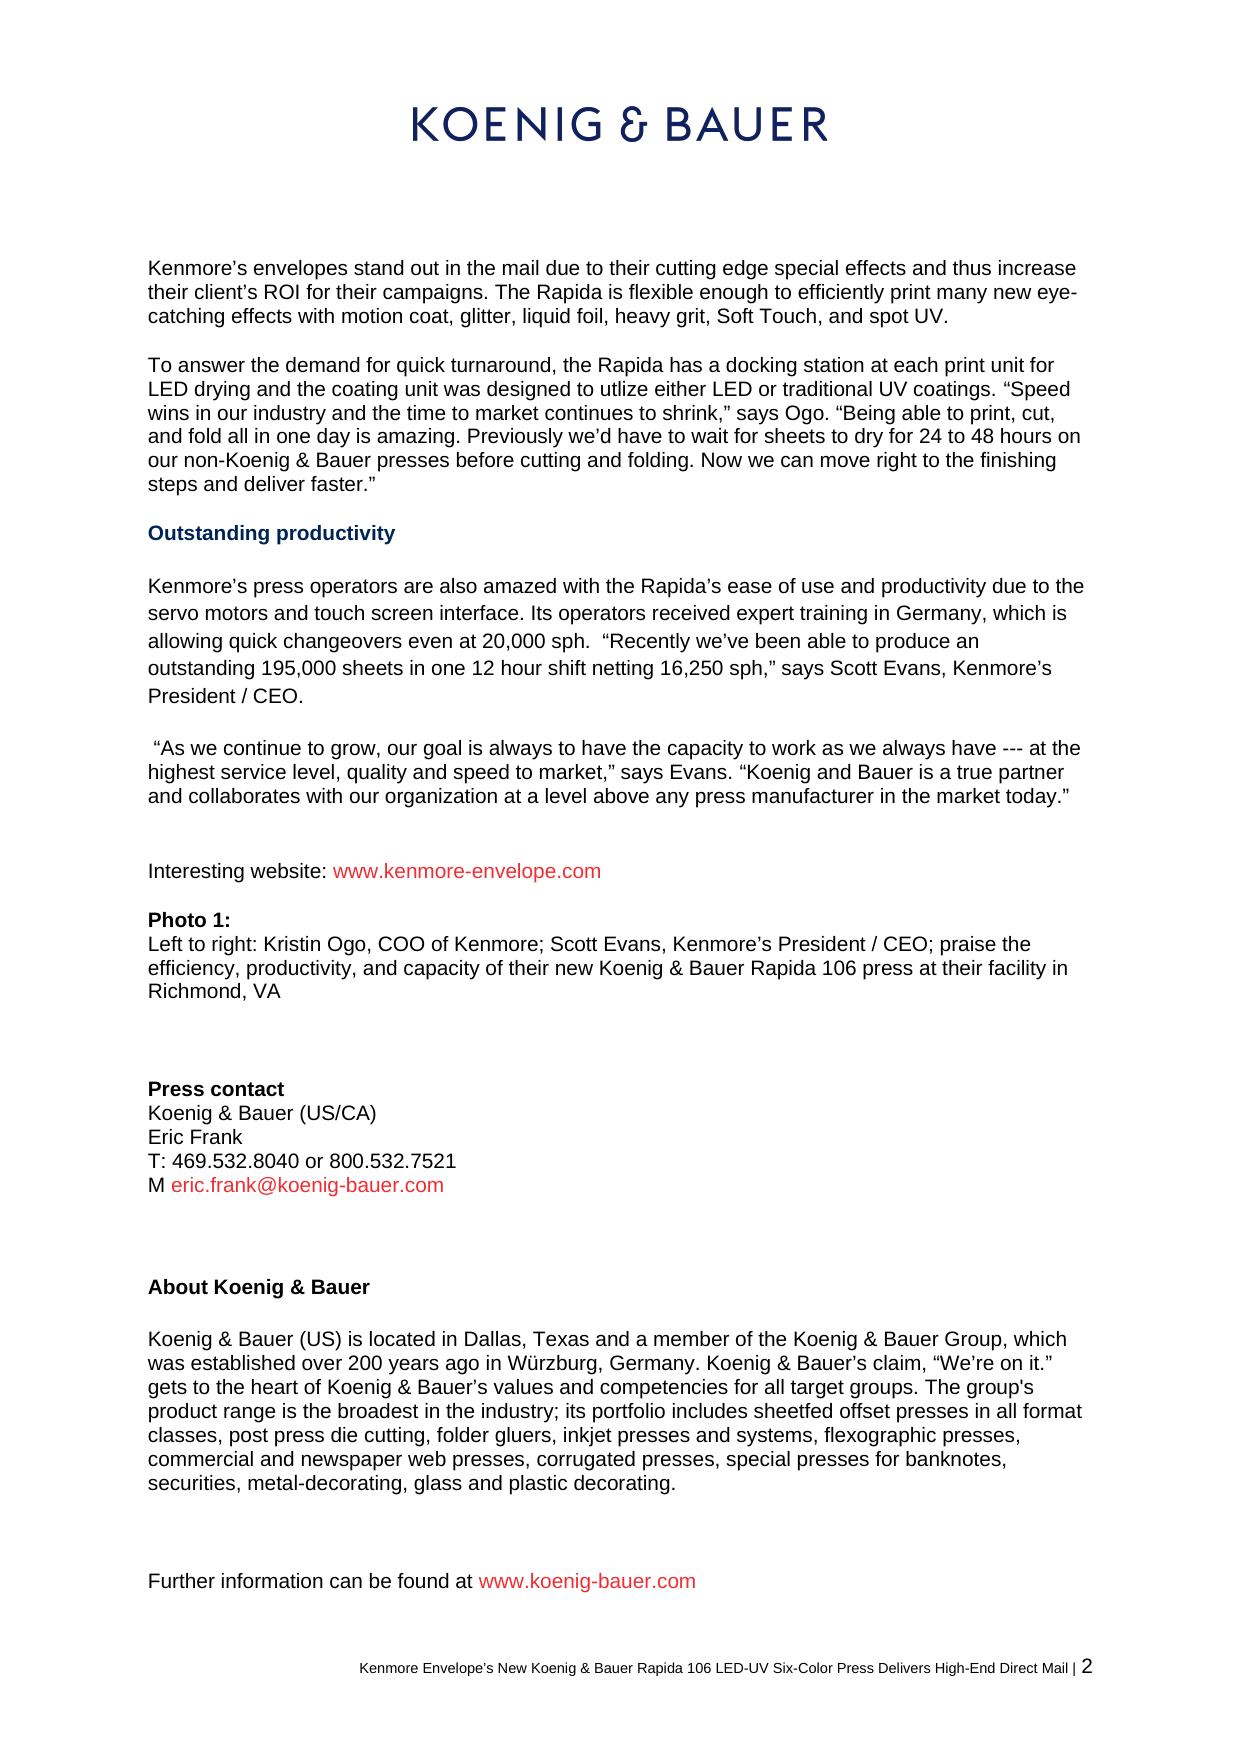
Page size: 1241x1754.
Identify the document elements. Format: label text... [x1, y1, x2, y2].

text To answer the demand for quick turnaround, the Rapida has a docking station at each print unit for LED drying and the coating unit was designed to utlize either LED or traditional UV coatings. “Speed wins in our industry and the time to market continues to shrink,” says Ogo. “Being able to print, cut, and fold all in one day is amazing. Previously we’d have to wait for sheets to dry for 24 to 48 hours on our non-Koenig & Bauer presses before cutting and folding. Now we can move right to the finishing steps and deliver faster.” [148, 352, 1092, 496]
text “As we continue to grow, our goal is always to have the capacity to work as we always have --- at the highest service level, quality and speed to market,” says Evans. “Koenig and Bauer is a true partner and collaborates with our organization at a level above any press manufacturer in the market today.” [148, 736, 1092, 808]
subtitle Outstanding productivity [148, 521, 1092, 545]
text Koenig & Bauer (US) is located in Dallas, Texas and a member of the Koenig & Bauer Group, which was established over 200 years ago in Würzburg, Germany. Koenig & Bauer’s claim, “We’re on it.” gets to the heart of Koenig & Bauer’s values and competencies for all target groups. The group's product range is the broadest in the industry; its portfolio includes sheetfed offset presses in all format classes, post press die cutting, folder gluers, inkjet presses and systems, flexographic presses, commercial and newspaper web presses, corrugated presses, special presses for banknotes, securities, metal-decorating, glass and plastic decorating. [148, 1327, 1092, 1495]
subtitle About Koenig & Bauer [148, 1274, 1092, 1298]
text Photo 1: Left to right: Kristin Ogo, COO of Kenmore; Scott Evans, Kenmore’s President / CEO; praise the efficiency, productivity, and capacity of their new Koenig & Bauer Rapida 106 press at their facility in Richmond, VA [148, 907, 1092, 1003]
picture [413, 106, 828, 142]
text Kenmore’s envelopes stand out in the mail due to their cutting edge special effects and thus increase their client’s ROI for their campaigns. The Rapida is flexible enough to efficiently print many new eye-catching effects with motion coat, glitter, liquid foil, heavy grit, Soft Touch, and spot UV. [148, 256, 1092, 327]
text Kenmore’s press operators are also amazed with the Rapida’s ease of use and productivity due to the servo motors and touch screen interface. Its operators received expert training in Germany, which is allowing quick changeovers even at 20,000 sph. “Recently we’ve been able to produce an outstanding 195,000 sheets in one 12 hour shift netting 16,250 sph,” says Scott Evans, Kenmore’s President / CEO. [148, 574, 1092, 708]
text Press contact Koenig & Bauer (US/CA) Eric Frank T: 469.532.8040 or 800.532.7521 M eric.frank@koenig-bauer.com [148, 1077, 1092, 1197]
text Interesting website: www.kenmore-envelope.com [148, 833, 1092, 883]
text Further information can be found at www.koenig-bauer.com [148, 1569, 1092, 1593]
